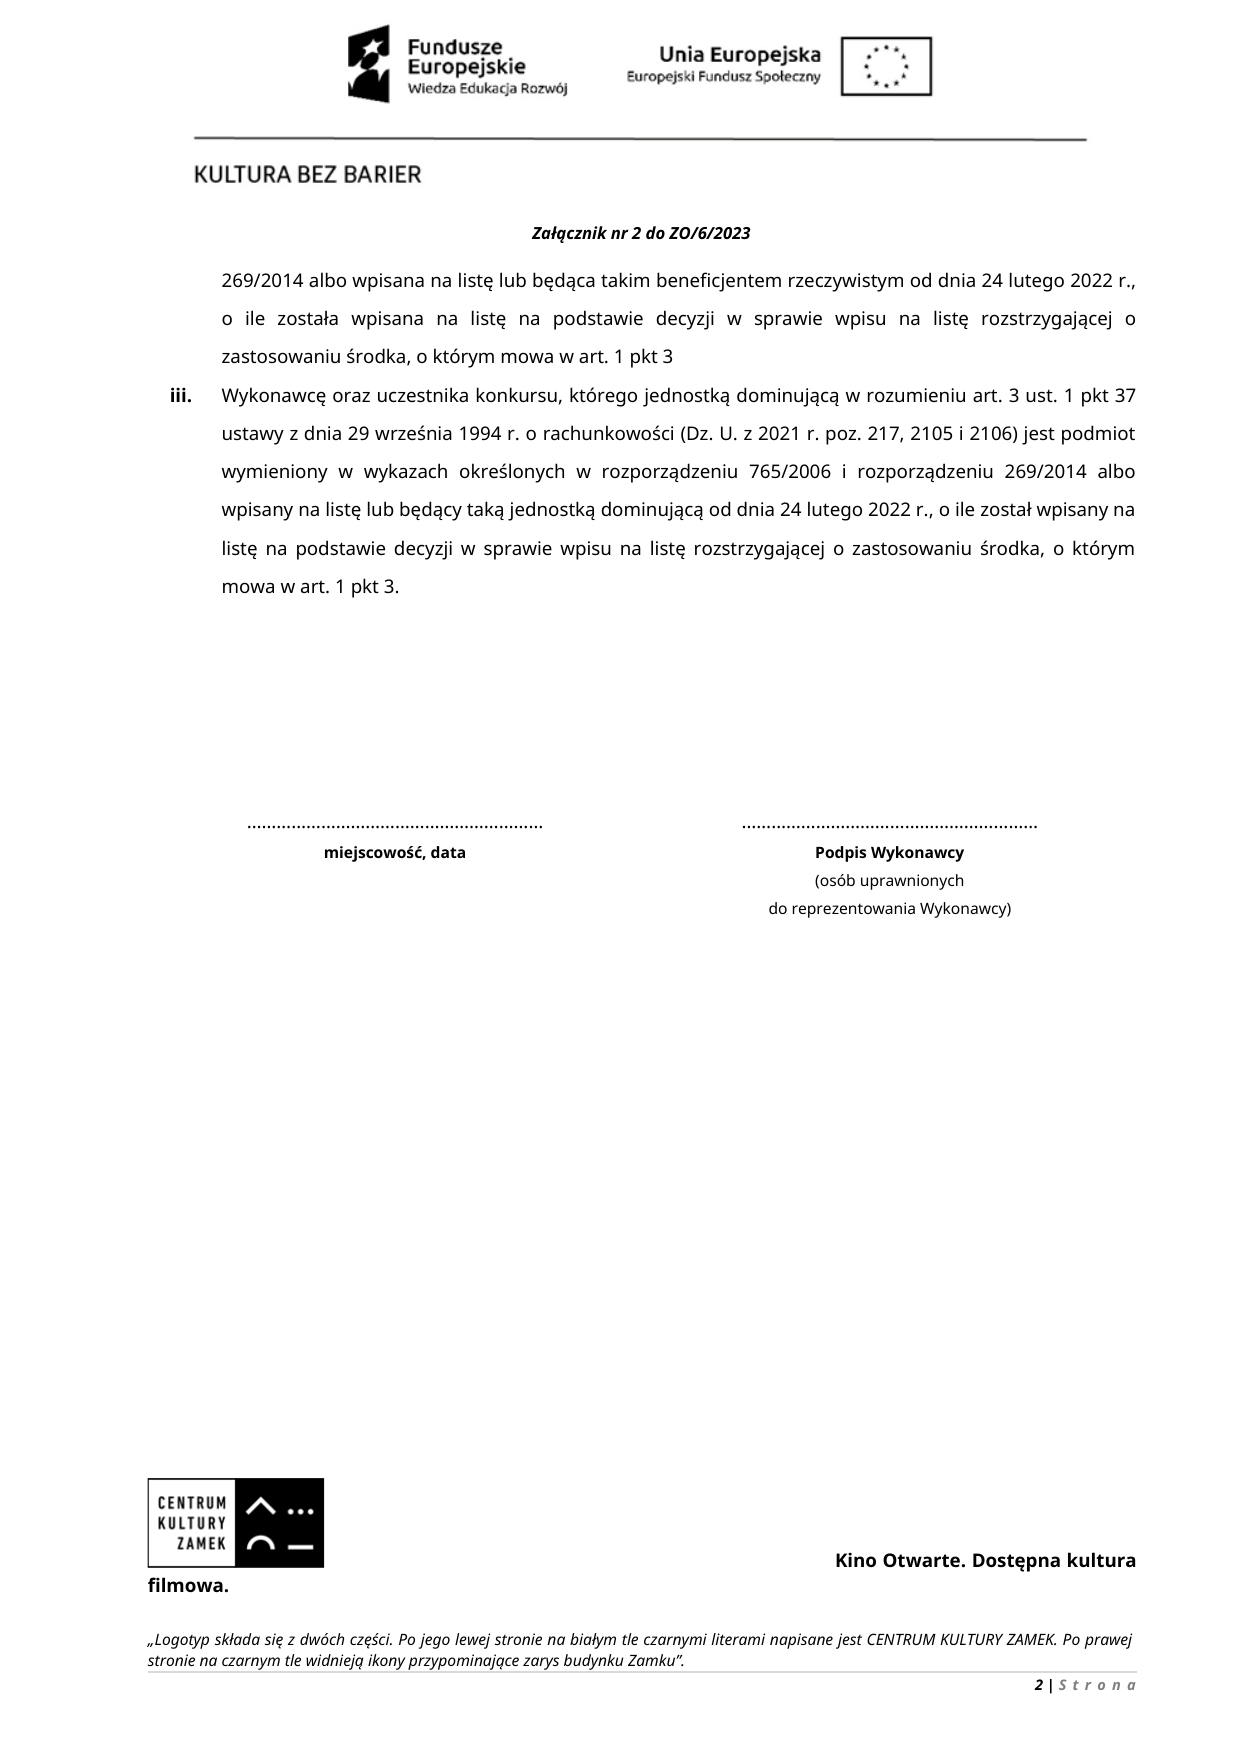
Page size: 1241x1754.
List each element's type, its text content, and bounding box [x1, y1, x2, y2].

table_header …………………………………………………… [148, 808, 642, 842]
picture [147, 1478, 325, 1568]
picture [147, 0, 1137, 222]
table_cell Podpis Wykonawcy (osób uprawnionych do reprezentowania Wykonawcy) [642, 842, 1137, 927]
table_header …………………………………………………… [642, 808, 1137, 842]
list Wykonawcę oraz uczestnika konkursu, którego jednostką dominującą w rozumieniu art. 3 ust. 1 pkt 37 ustawy z dnia 29 września 1994 r. o rachunkowości (Dz. U. z 2021 r. poz. 217, 2105 i 2106) jest podmiot wymieniony w wykazach określonych w rozporządzeniu 765/2006 i rozporządzeniu 269/2014 albo wpisany na listę lub będący taką jednostką dominującą od dnia 24 lutego 2022 r., o ile został wpisany na listę na podstawie decyzji w sprawie wpisu na listę rozstrzygającej o zastosowaniu środka, o którym mowa w art. 1 pkt 3. [192, 382, 1137, 599]
table_cell miejscowość, data [148, 842, 642, 927]
